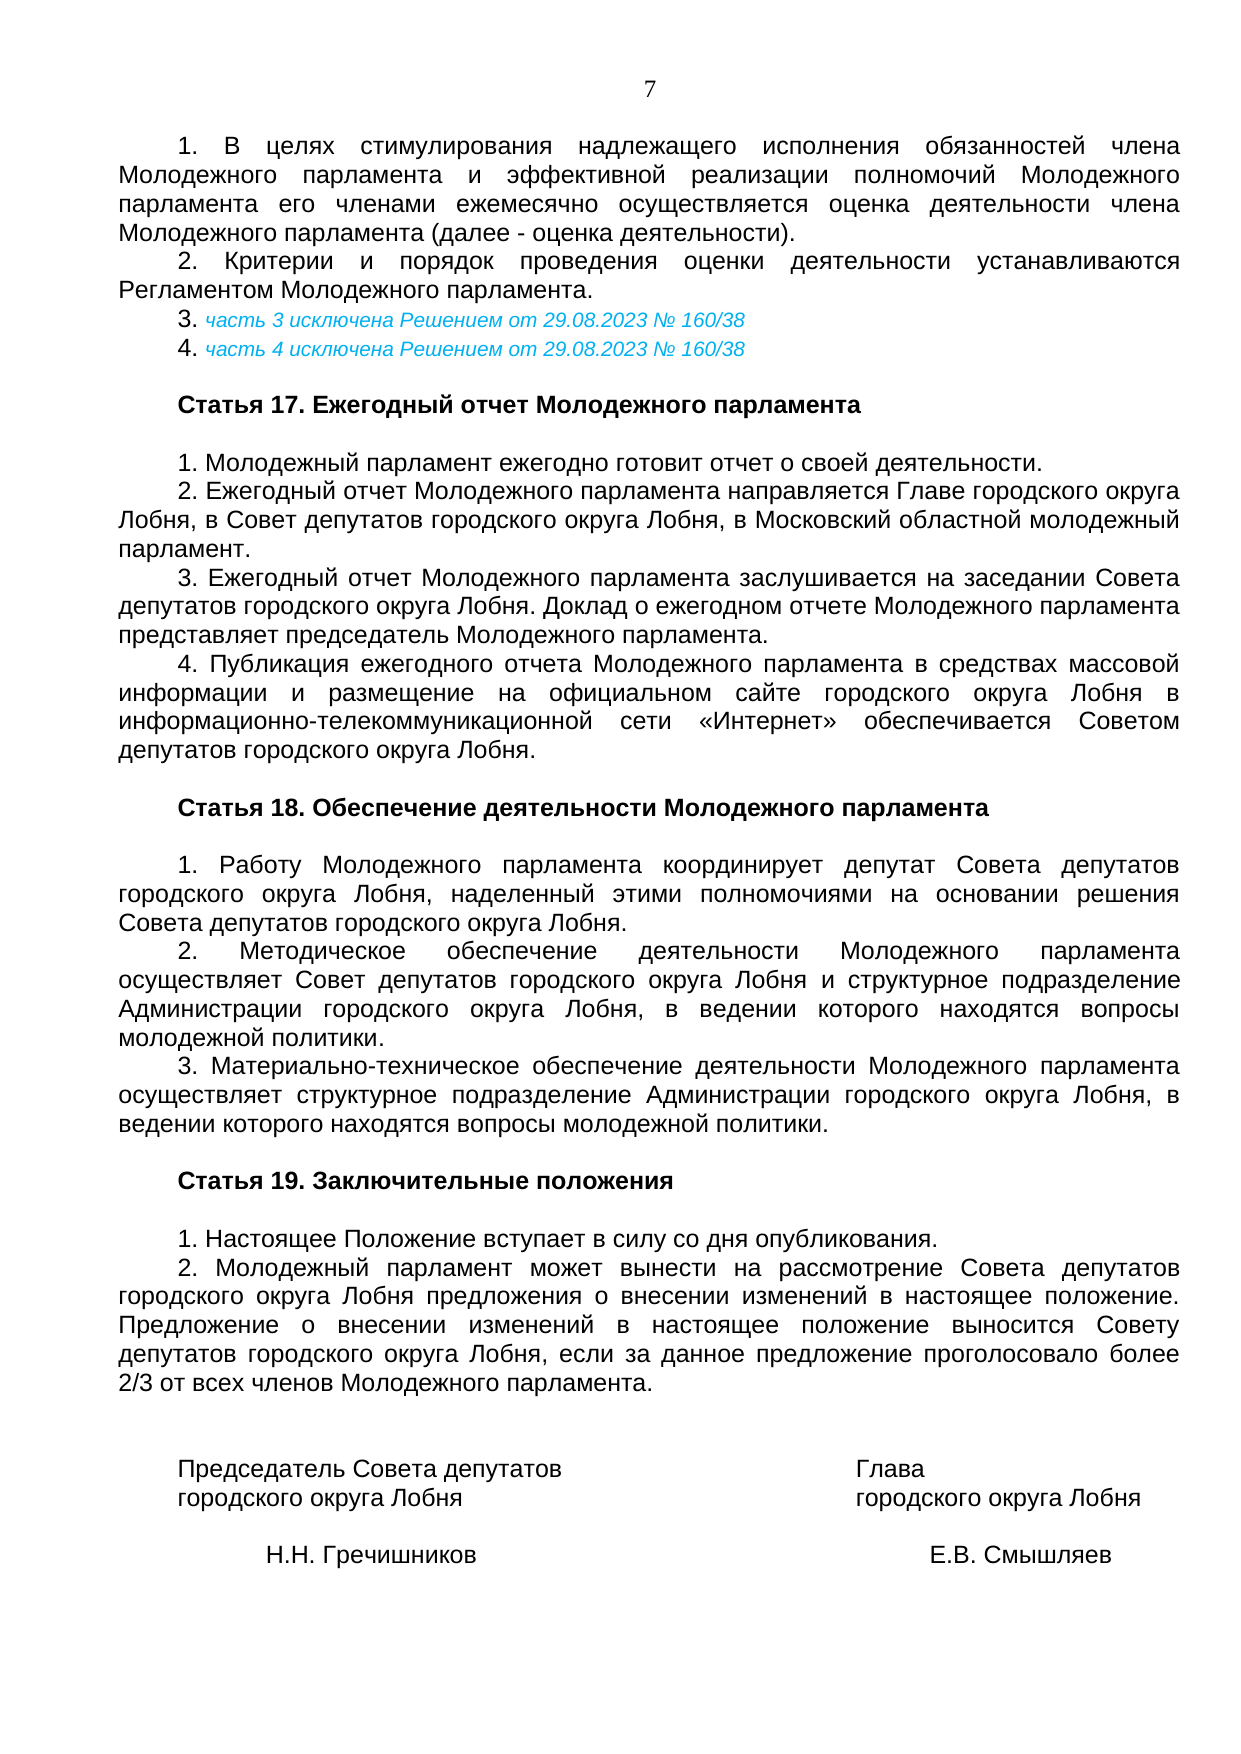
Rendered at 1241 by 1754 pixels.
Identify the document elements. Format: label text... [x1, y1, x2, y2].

text 1. Молодежный парламент ежегодно готовит отчет о своей деятельности. [118, 448, 1181, 476]
text 1. В целях стимулирования надлежащего исполнения обязанностей члена Молодежного парламента и эффективной реализации полномочий Молодежного парламента его членами ежемесячно осуществляется оценка деятельности члена Молодежного парламента (далее - оценка деятельности). [118, 131, 1181, 246]
text 2. Методическое обеспечение деятельности Молодежного парламента осуществляет Совет депутатов городского округа Лобня и структурное подразделение Администрации городского округа Лобня, в ведении которого находятся вопросы молодежной политики. [118, 936, 1181, 1051]
text 3. Ежегодный отчет Молодежного парламента заслушивается на заседании Совета депутатов городского округа Лобня. Доклад о ежегодном отчете Молодежного парламента представляет председатель Молодежного парламента. [118, 563, 1181, 649]
text Статья 18. Обеспечение деятельности Молодежного парламента [118, 793, 1181, 821]
text Н.Н. Гречишников Е.В. Смышляев [118, 1540, 1181, 1569]
text 3. Материально-техническое обеспечение деятельности Молодежного парламента осуществляет структурное подразделение Администрации городского округа Лобня, в ведении которого находятся вопросы молодежной политики. [118, 1051, 1181, 1138]
text 2. Молодежный парламент может вынести на рассмотрение Совета депутатов городского округа Лобня предложения о внесении изменений в настоящее положение. Предложение о внесении изменений в настоящее положение выносится Совету депутатов городского округа Лобня, если за данное предложение проголосовало более 2/3 от всех членов Молодежного парламента. [118, 1253, 1181, 1396]
text 2. Ежегодный отчет Молодежного парламента направляется Главе городского округа Лобня, в Совет депутатов городского округа Лобня, в Московский областной молодежный парламент. [118, 476, 1181, 563]
text Статья 17. Ежегодный отчет Молодежного парламента [118, 390, 1181, 419]
text Статья 19. Заключительные положения [118, 1166, 1181, 1195]
text 4. часть 4 исключена Решением от 29.08.2023 № 160/38 [118, 333, 1181, 361]
text 4. Публикация ежегодного отчета Молодежного парламента в средствах массовой информации и размещение на официальном сайте городского округа Лобня в информационно-телекоммуникационной сети «Интернет» обеспечивается Советом депутатов городского округа Лобня. [118, 649, 1181, 764]
text городского округа Лобня городского округа Лобня [118, 1483, 1181, 1511]
text Председатель Совета депутатов Глава [118, 1454, 1181, 1483]
text 3. часть 3 исключена Решением от 29.08.2023 № 160/38 [118, 304, 1181, 333]
text 1. Работу Молодежного парламента координирует депутат Совета депутатов городского округа Лобня, наделенный этими полномочиями на основании решения Совета депутатов городского округа Лобня. [118, 850, 1181, 936]
text 1. Настоящее Положение вступает в силу со дня опубликования. [118, 1224, 1181, 1253]
text 2. Критерии и порядок проведения оценки деятельности устанавливаются Регламентом Молодежного парламента. [118, 246, 1181, 304]
